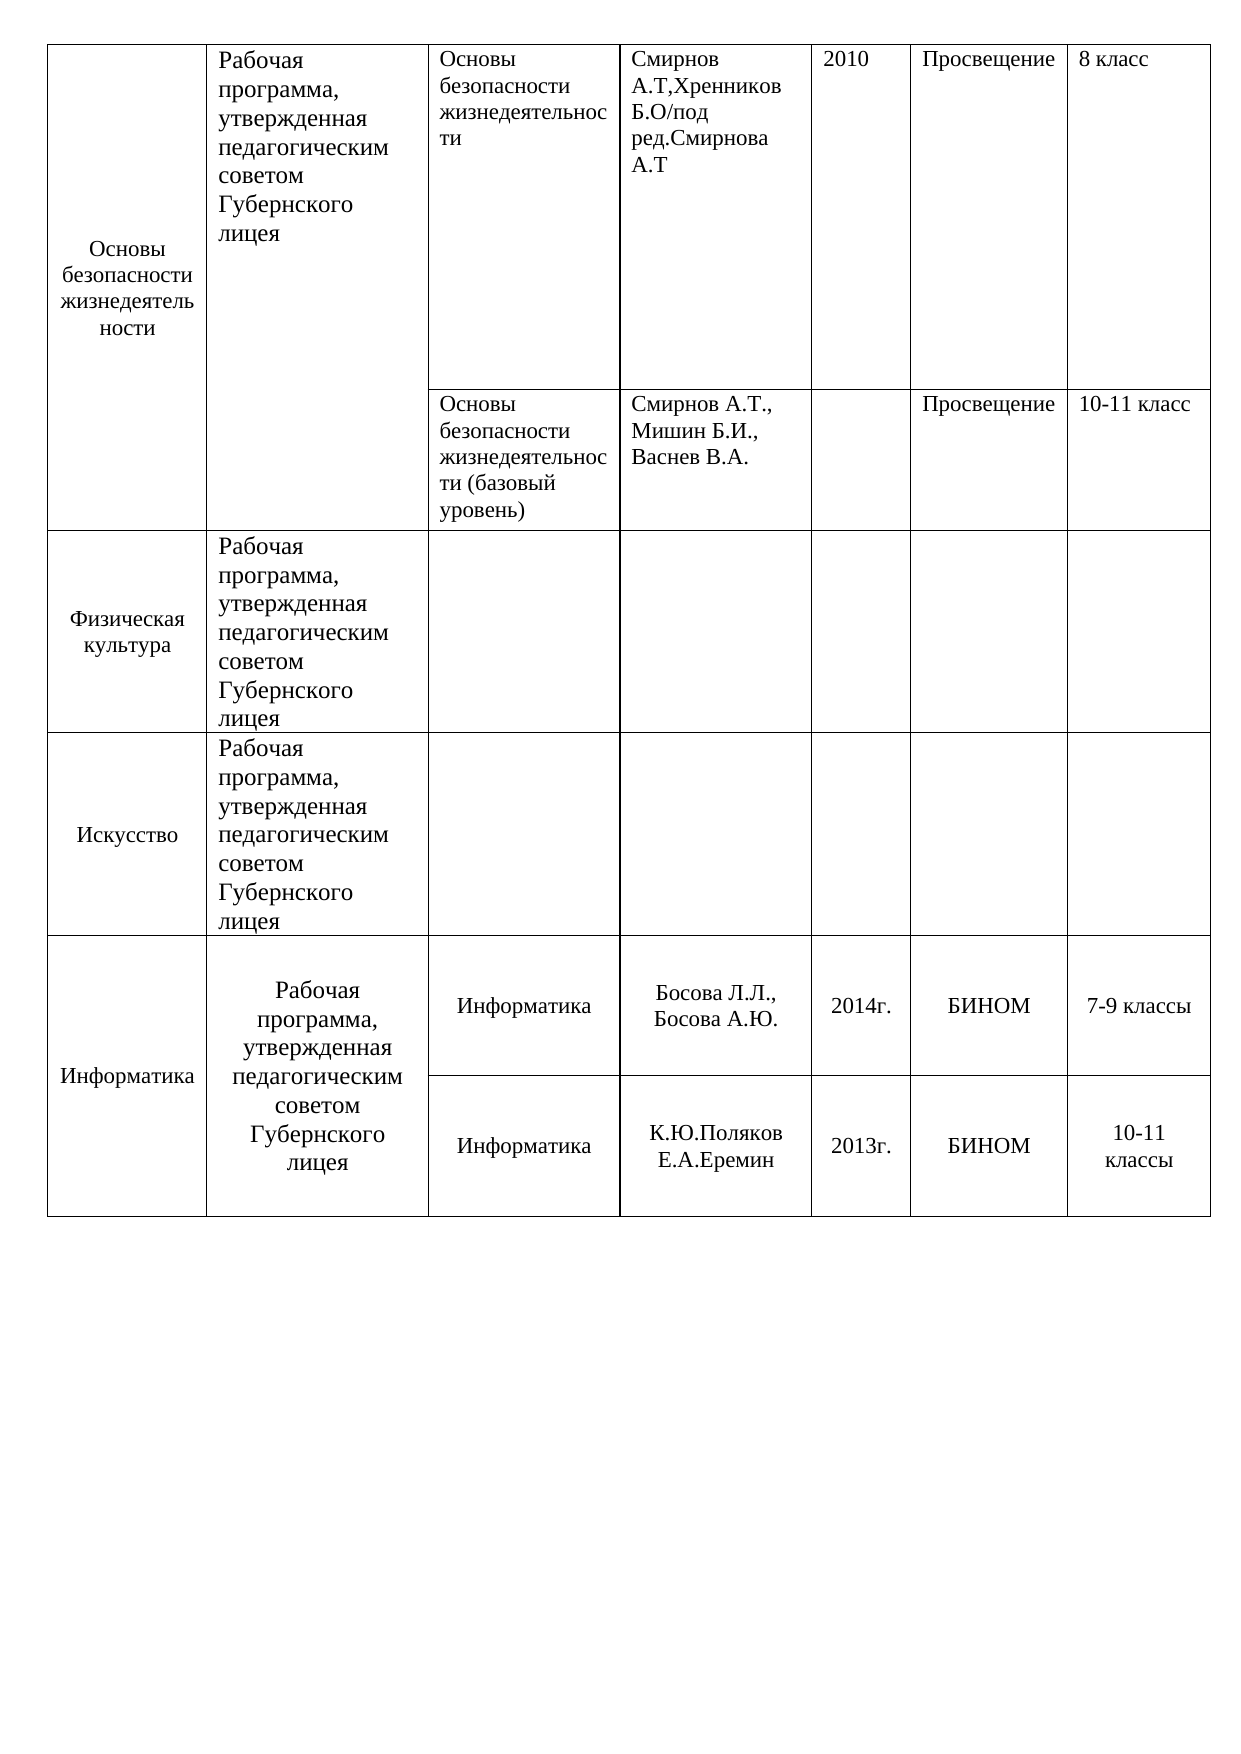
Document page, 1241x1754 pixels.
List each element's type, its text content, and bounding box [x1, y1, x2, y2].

table_cell [812, 390, 910, 530]
table_cell 2010 [812, 45, 910, 389]
table_cell [1068, 733, 1210, 934]
table_cell Рабочая программа, утвержденная педагогическим советом Губернского лицея [207, 936, 428, 1216]
table_cell 7-9 классы [1068, 936, 1210, 1075]
table_cell Информатика [429, 1076, 619, 1216]
table_cell [911, 531, 1067, 732]
table_cell Физическая культура [48, 531, 206, 732]
table_cell Смирнов А.Т., Мишин Б.И., Васнев В.А. [621, 390, 811, 530]
table_cell Рабочая программа, утвержденная педагогическим советом Губернского лицея [207, 531, 428, 732]
table_cell [1068, 531, 1210, 732]
table_cell Рабочая программа, утвержденная педагогическим советом Губернского лицея [207, 733, 428, 934]
table_cell [621, 733, 811, 934]
table_cell Просвещение [911, 390, 1067, 530]
table_cell К.Ю.Поляков Е.А.Еремин [621, 1076, 811, 1216]
table_cell БИНОМ [911, 1076, 1067, 1216]
table_cell БИНОМ [911, 936, 1067, 1075]
table_cell 2013г. [812, 1076, 910, 1216]
table_cell [429, 531, 619, 732]
table_cell Информатика [429, 936, 619, 1075]
table_cell 2014г. [812, 936, 910, 1075]
table_cell 10-11 классы [1068, 1076, 1210, 1216]
table_cell Просвещение [911, 45, 1067, 389]
table_cell Босова Л.Л., Босова А.Ю. [621, 936, 811, 1075]
table_cell Основы безопасности жизнедеятельности (базовый уровень) [429, 390, 619, 530]
table_cell 8 класс [1068, 45, 1210, 389]
table_cell [429, 733, 619, 934]
table_cell Основы безопасности жизнедеятельности [429, 45, 619, 389]
table_cell Основы безопасности жизнедеятельности [48, 45, 206, 530]
table_cell [621, 531, 811, 732]
table_cell [812, 531, 910, 732]
table_cell [812, 733, 910, 934]
table_cell [911, 733, 1067, 934]
table_cell Информатика [48, 936, 206, 1216]
table_cell Смирнов А.Т,Хренников Б.О/под ред.Смирнова А.Т [621, 45, 811, 389]
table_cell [207, 45, 428, 530]
table_cell 10-11 класс [1068, 390, 1210, 530]
table_cell Искусство [48, 733, 206, 934]
